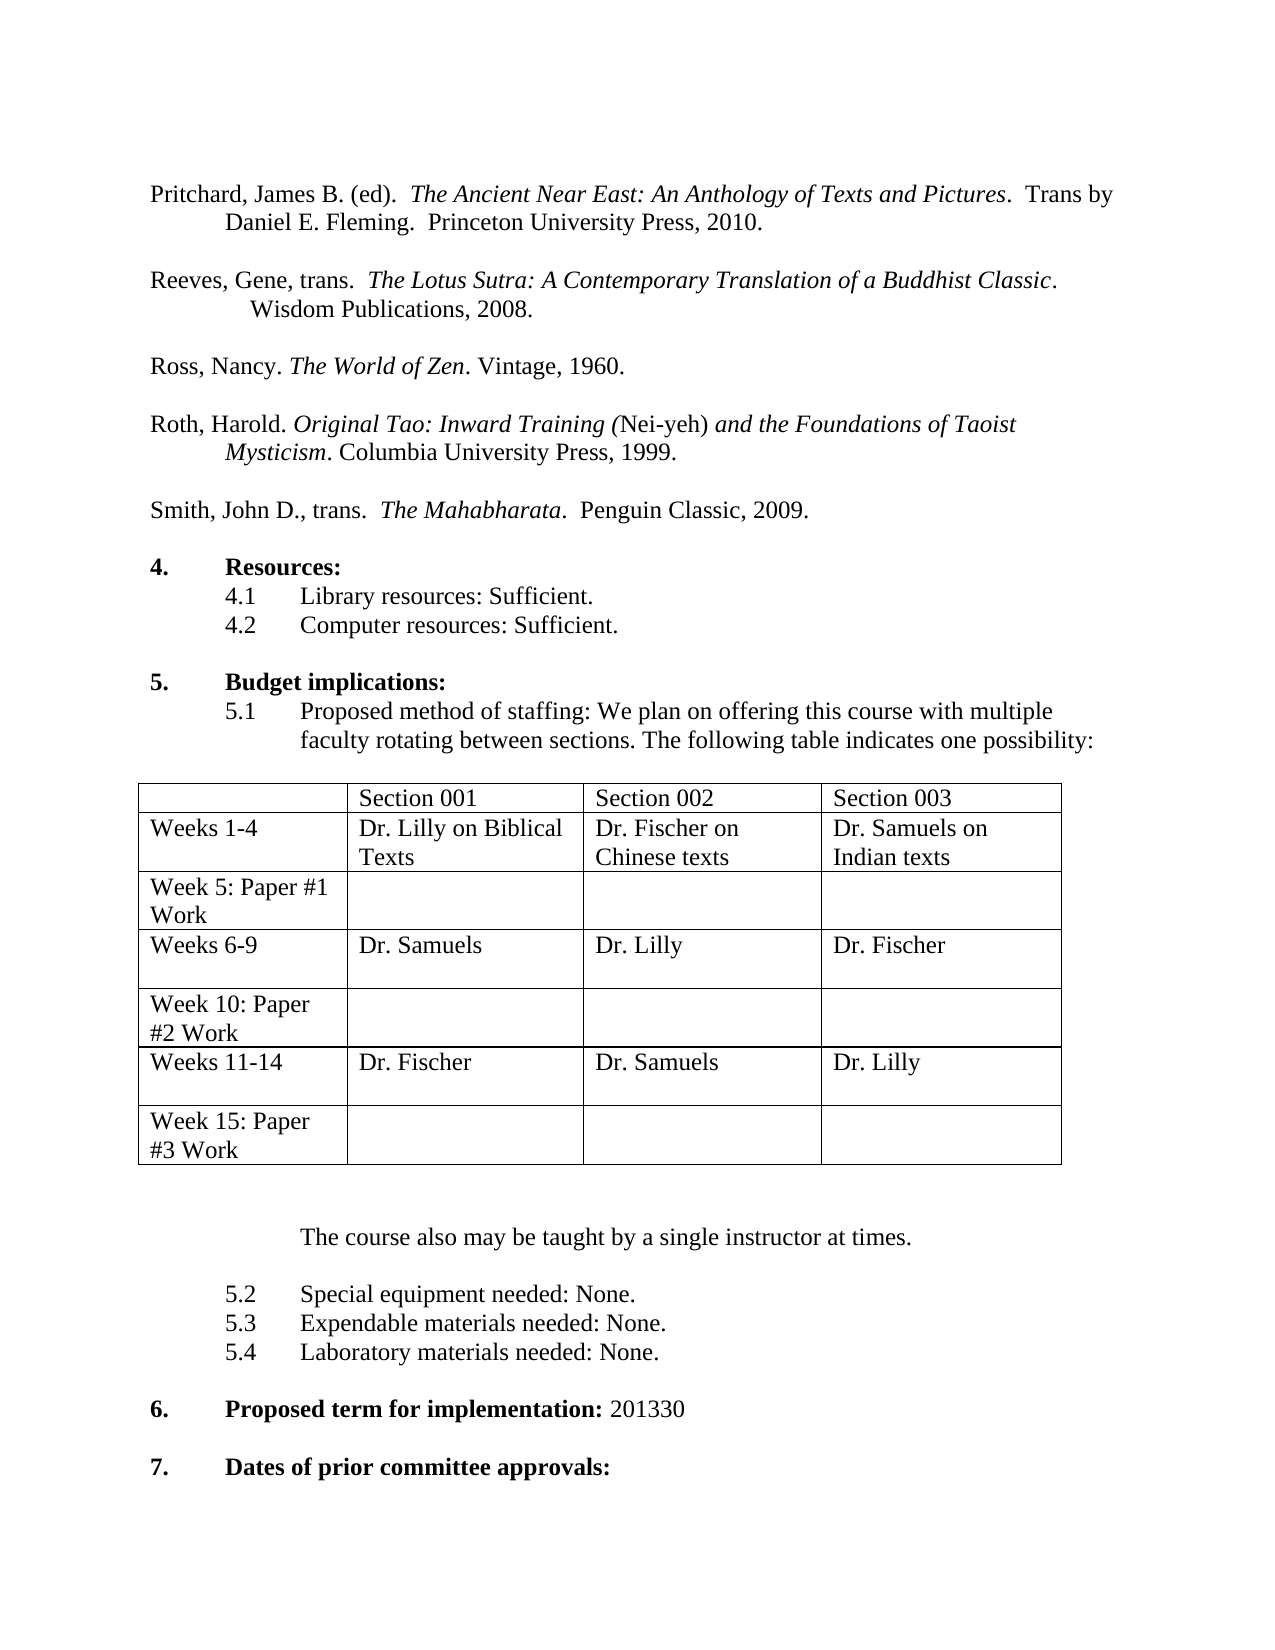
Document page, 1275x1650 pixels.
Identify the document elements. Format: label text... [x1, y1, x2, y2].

table_cell Dr. Lilly [822, 1048, 1061, 1105]
text The course also may be taught by a single instructor at times. [150, 1222, 1125, 1251]
table_header Section 003 [822, 784, 1061, 812]
table_header Section 002 [584, 784, 821, 812]
table_cell Week 10: Paper #2 Work [139, 989, 347, 1046]
table_cell Dr. Samuels [348, 930, 583, 988]
table_cell [822, 872, 1061, 929]
table_cell [822, 989, 1061, 1046]
text Pritchard, James B. (ed). The Ancient Near East: An Anthology of Texts and Pictures. Trans by Daniel E. Fleming. Princeton University Press, 2010. [150, 179, 1125, 236]
table_cell Weeks 6-9 [139, 930, 347, 988]
table_cell Dr. Lilly on Biblical Texts [348, 813, 583, 871]
table_cell [822, 1106, 1061, 1163]
text 4. Resources: [150, 552, 1125, 581]
table_cell [584, 1106, 821, 1163]
table_cell [348, 872, 583, 929]
text 6. Proposed term for implementation: 201330 [150, 1394, 1125, 1423]
table_cell Dr. Lilly [584, 930, 821, 988]
table_cell Dr. Samuels [584, 1048, 821, 1105]
table_cell [348, 989, 583, 1046]
text Roth, Harold. Original Tao: Inward Training (Nei-yeh) and the Foundations of Taoist Mysticism. Columbia University Press, 1999. [150, 409, 1125, 466]
table_cell [584, 872, 821, 929]
table_cell [348, 1106, 583, 1163]
table_header Section 001 [348, 784, 583, 812]
list Special equipment needed: None. [225, 1279, 1125, 1308]
table_cell Weeks 1-4 [139, 813, 347, 871]
table_header [139, 784, 347, 812]
table_cell Dr. Samuels on Indian texts [822, 813, 1061, 871]
list Computer resources: Sufficient. [225, 610, 1125, 639]
table_cell [584, 989, 821, 1046]
table_cell Weeks 11-14 [139, 1048, 347, 1105]
table_cell Dr. Fischer [822, 930, 1061, 988]
table_cell Dr. Fischer [348, 1048, 583, 1105]
list Expendable materials needed: None. [225, 1308, 1125, 1337]
text Reeves, Gene, trans. The Lotus Sutra: A Contemporary Translation of a Buddhist Classic. Wisdom Publications, 2008. [150, 265, 1125, 322]
list Proposed method of staffing: We plan on offering this course with multiple faculty rotating between sections. The following table indicates one possibility: [225, 696, 1125, 754]
list Library resources: Sufficient. [225, 581, 1125, 610]
table_cell Week 15: Paper #3 Work [139, 1106, 347, 1163]
table_cell Dr. Fischer on Chinese texts [584, 813, 821, 871]
table_cell Week 5: Paper #1 Work [139, 872, 347, 929]
text 5. Budget implications: [150, 667, 1125, 696]
text Ross, Nancy. The World of Zen. Vintage, 1960. [150, 351, 1125, 380]
text 7. Dates of prior committee approvals: [150, 1452, 1125, 1481]
list Laboratory materials needed: None. [225, 1337, 1125, 1366]
text Smith, John D., trans. The Mahabharata. Penguin Classic, 2009. [150, 495, 1125, 524]
